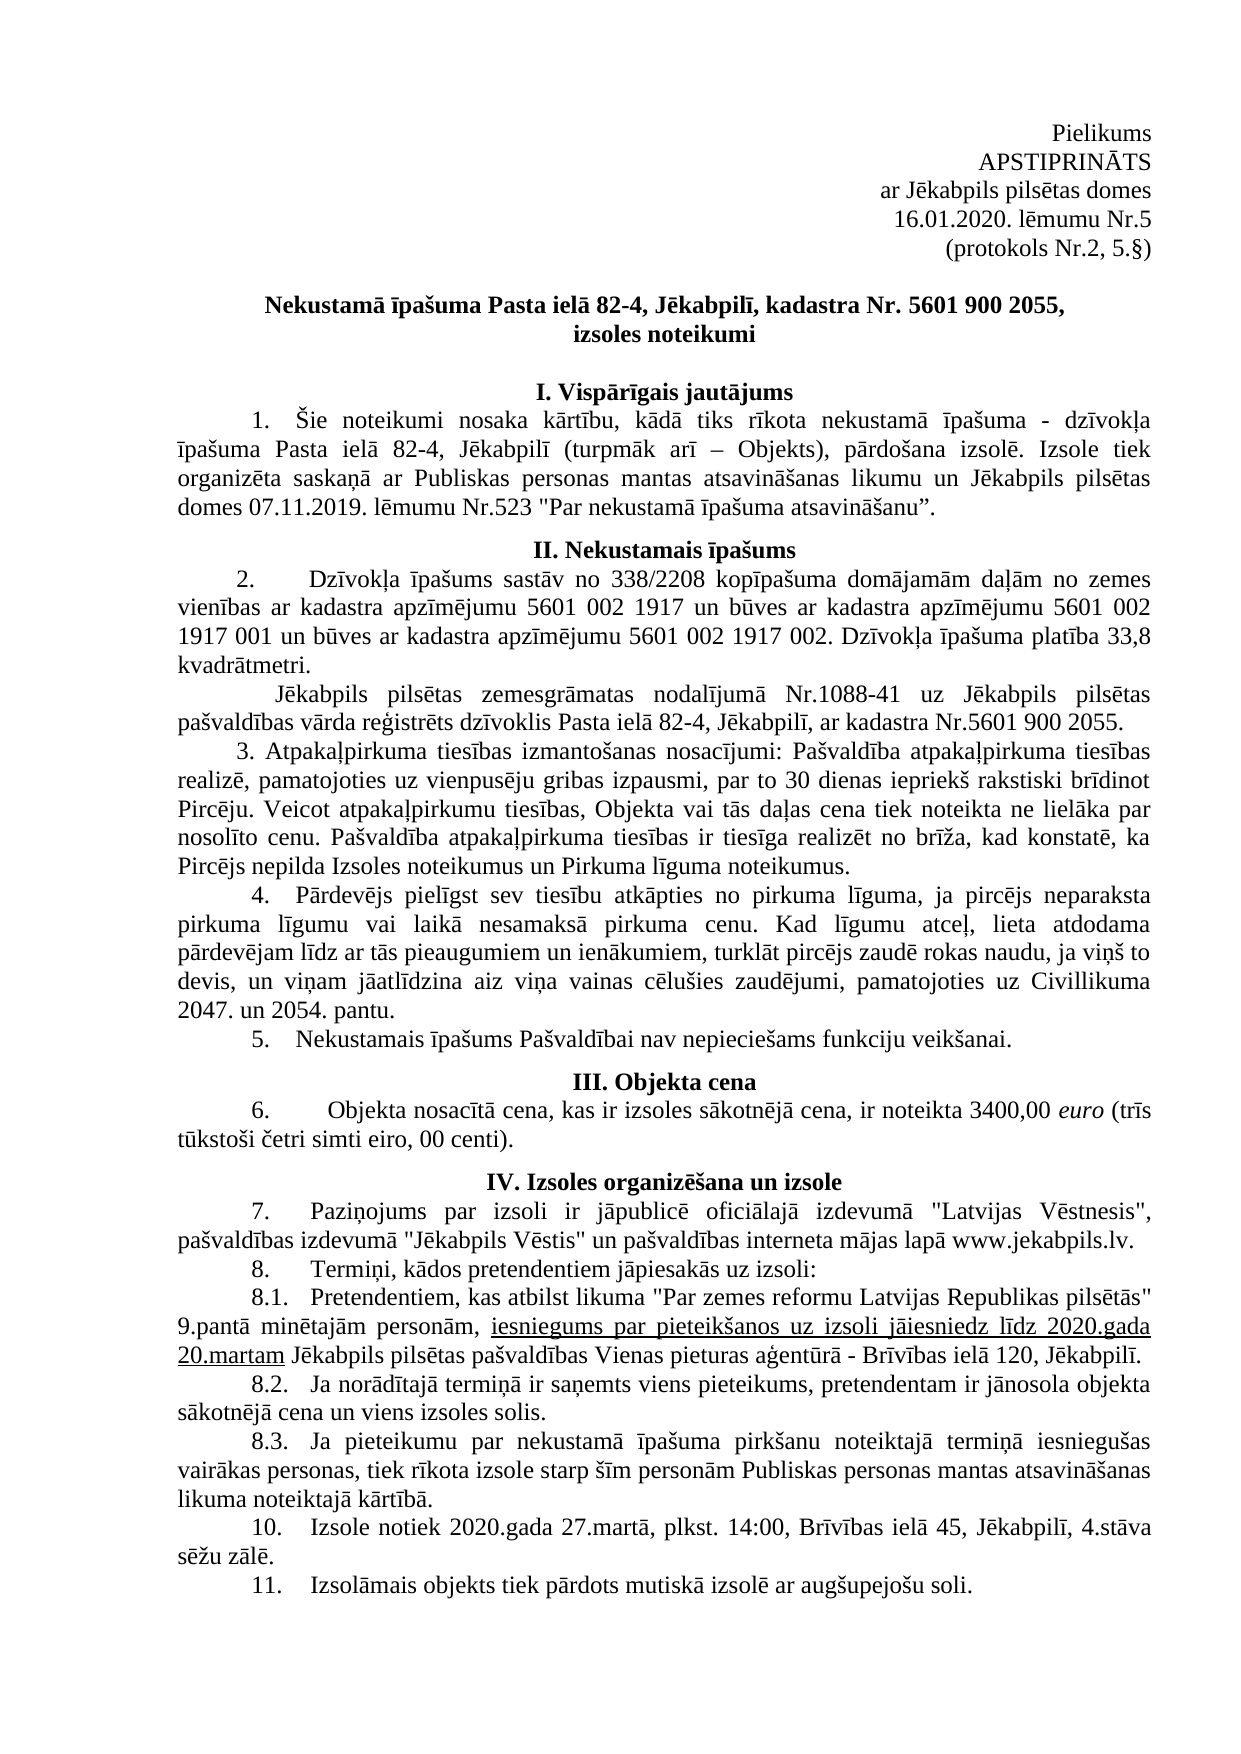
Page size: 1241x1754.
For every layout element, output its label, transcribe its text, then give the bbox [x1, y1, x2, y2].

text Jēkabpils pilsētas zemesgrāmatas nodalījumā Nr.1088-41 uz Jēkabpils pilsētas pašvaldības vārda reģistrēts dzīvoklis Pasta ielā 82-4, Jēkabpilī, ar kadastra Nr.5601 900 2055. [177, 679, 1152, 736]
text 4. Pārdevējs pielīgst sev tiesību atkāpties no pirkuma līguma, ja pircējs neparaksta pirkuma līgumu vai laikā nesamaksā pirkuma cenu. Kad līgumu atceļ, lieta atdodama pārdevējam līdz ar tās pieaugumiem un ienākumiem, turklāt pircējs zaudē rokas naudu, ja viņš to devis, un viņam jāatlīdzina aiz viņa vainas cēlušies zaudējumi, pamatojoties uz Civillikuma 2047. un 2054. pantu. [177, 880, 1152, 1024]
text 16.01.2020. lēmumu Nr.5 [177, 204, 1152, 233]
text 6. Objekta nosacītā cena, kas ir izsoles sākotnējā cena, ir noteikta 3400,00 euro (trīs tūkstoši četri simti eiro, 00 centi). [177, 1096, 1152, 1153]
text 8.3. Ja pieteikumu par nekustamā īpašuma pirkšanu noteiktajā termiņā iesniegušas vairākas personas, tiek rīkota izsole starp šīm personām Publiskas personas mantas atsavināšanas likuma noteiktajā kārtībā. [177, 1426, 1152, 1512]
text ar Jēkabpils pilsētas domes [177, 176, 1152, 204]
text II. Nekustamais īpašums [177, 535, 1152, 564]
text III. Objekta cena [177, 1067, 1152, 1096]
text 5. Nekustamais īpašums Pašvaldībai nav nepieciešams funkciju veikšanai. [177, 1024, 1152, 1052]
text 3. Atpakaļpirkuma tiesības izmantošanas nosacījumi: Pašvaldība atpakaļpirkuma tiesības realizē, pamatojoties uz vienpusēju gribas izpausmi, par to 30 dienas iepriekš rakstiski brīdinot Pircēju. Veicot atpakaļpirkumu tiesības, Objekta vai tās daļas cena tiek noteikta ne lielāka par nosolīto cenu. Pašvaldība atpakaļpirkuma tiesības ir tiesīga realizēt no brīža, kad konstatē, ka Pircējs nepilda Izsoles noteikumus un Pirkuma līguma noteikumus. [177, 736, 1152, 880]
text ( Nr.2, 5.§) [177, 233, 1152, 262]
text 10. Izsole notiek 2020.gada 27.martā, plkst. 14:00, Brīvības ielā 45, Jēkabpilī, 4.stāva sēžu zālē. [177, 1512, 1152, 1570]
text 8. Termiņi, kādos pretendentiem jāpiesakās uz izsoli: [177, 1254, 1152, 1282]
text 2. Dzīvokļa īpašums sastāv no 338/2208 kopīpašuma domājamām daļām no zemes vienības ar kadastra apzīmējumu 5601 002 1917 un būves ar kadastra apzīmējumu 5601 002 1917 001 un būves ar kadastra apzīmējumu 5601 002 1917 002. Dzīvokļa īpašuma platība 33,8 kvadrātmetri. [177, 564, 1152, 679]
text Pielikums [177, 118, 1152, 147]
text 7. par izsoli ir jāpublicē oficiālajā izdevumā "Latvijas Vēstnesis", pašvaldības izdevumā "Jēkabpils Vēstis" un pašvaldības interneta mājas lapā www.jekabpils.lv. [177, 1196, 1152, 1254]
text IV. Izsoles organizēšana un izsole [177, 1167, 1152, 1196]
text 8.1. Pretendentiem, kas atbilst likuma "Par zemes reformu Latvijas Republikas pilsētās" 9.pantā minētajām personām, par pieteikšanos uz izsoli jāiesniedz līdz 2020.gada 20.martam Jēkabpils pilsētas pašvaldības Vienas pieturas aģentūrā - Brīvības ielā 120, Jēkabpilī. [177, 1282, 1152, 1369]
text 1. Šie noteikumi nosaka kārtību, kādā tiks rīkota nekustamā īpašuma - dzīvokļa īpašuma Pasta ielā 82-4, Jēkabpilī (turpmāk arī – Objekts), pārdošana izsolē. Izsole tiek organizēta saskaņā ar Publiskas personas mantas atsavināšanas likumu un Jēkabpils pilsētas domes 07.11.2019. lēmumu Nr.523 "Par nekustamā īpašuma atsavināšanu”. [177, 406, 1152, 521]
text APSTIPRINĀTS [177, 147, 1152, 176]
text I. Vispārīgais jautājums [177, 377, 1152, 406]
text 11. Izsolāmais objekts tiek pārdots mutiskā izsolē ar augšupejošu soli. [177, 1570, 1152, 1599]
text izsoles noteikumi [177, 319, 1152, 348]
text 8.2. Ja norādītajā termiņā ir saņemts viens , pretendentam ir jānosola objekta sākotnējā cena un viens izsoles solis. [177, 1369, 1152, 1426]
text Nekustamā īpašuma Pasta ielā 82-4, Jēkabpilī, kadastra Nr. 5601 900 2055, [177, 291, 1152, 319]
